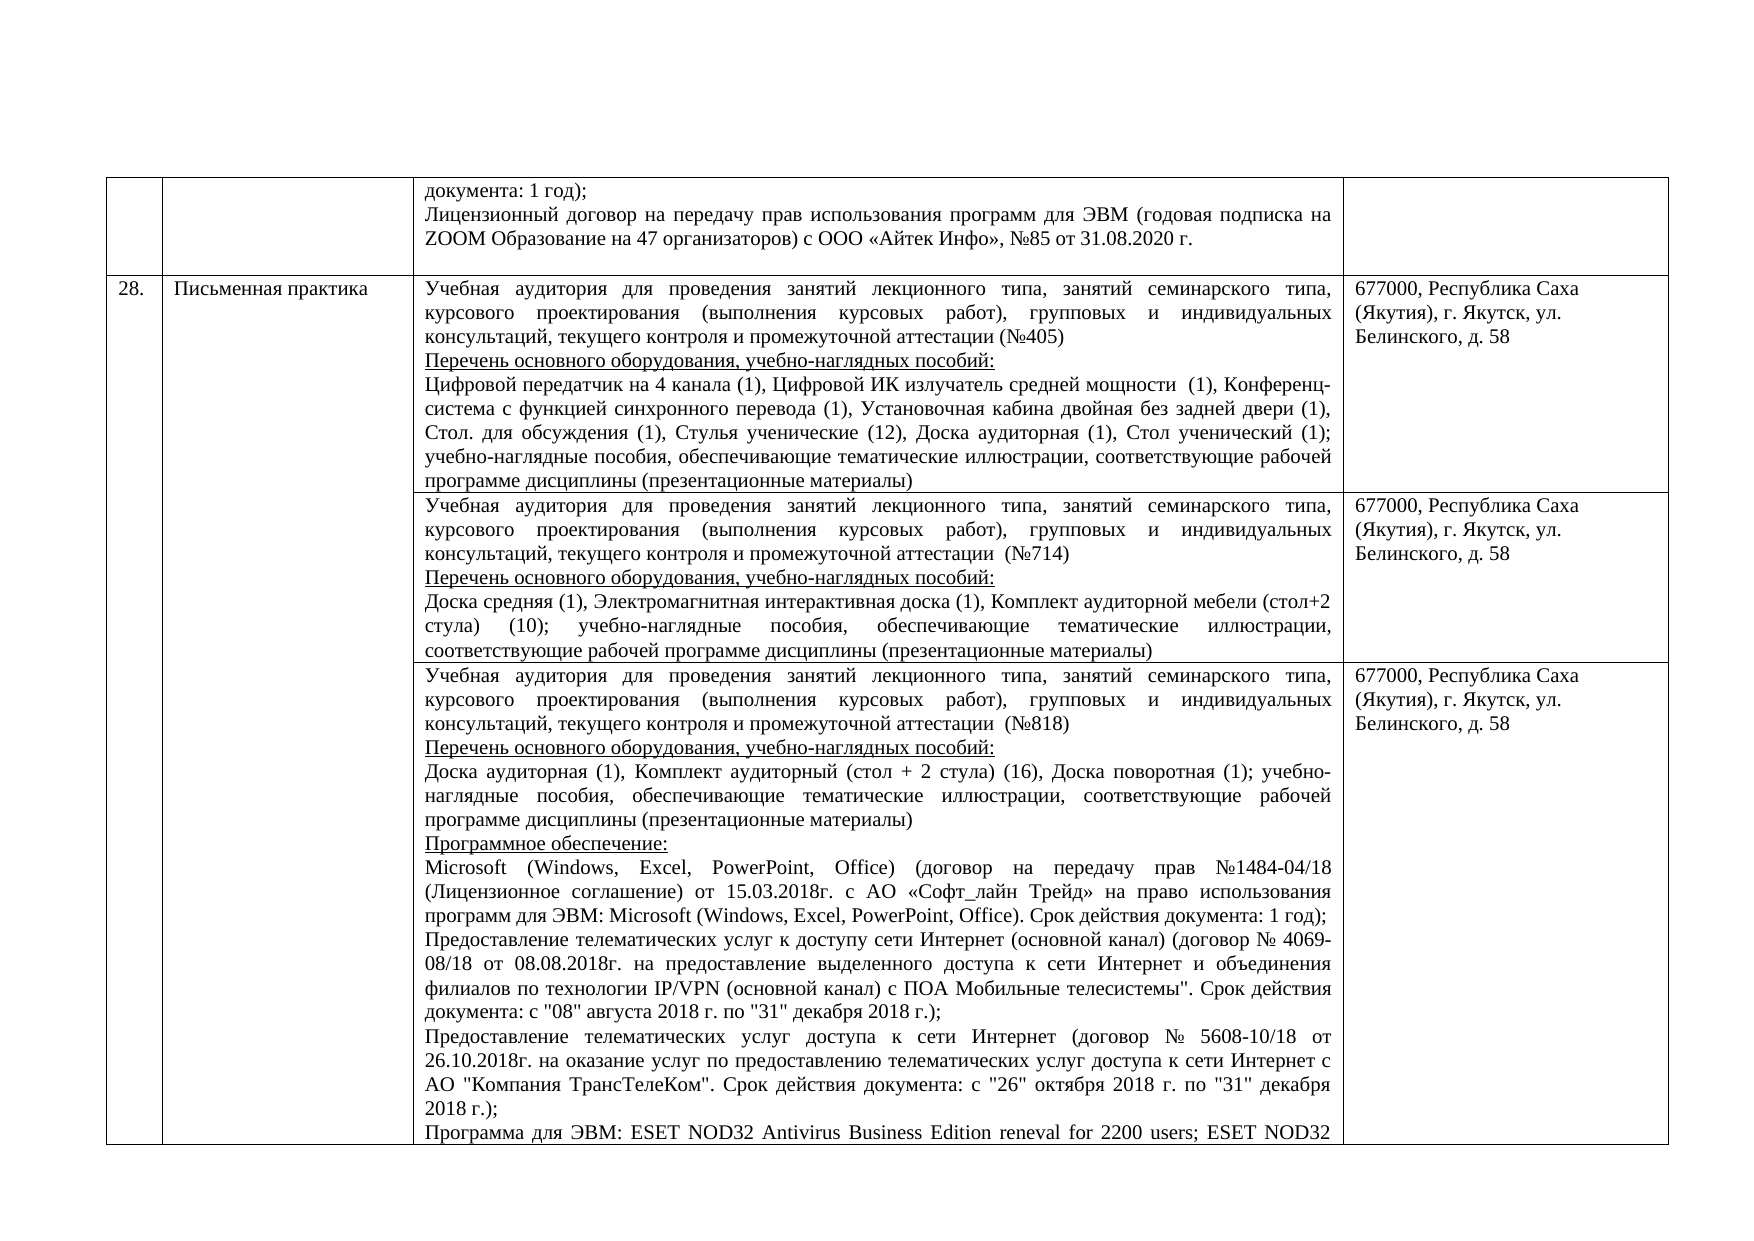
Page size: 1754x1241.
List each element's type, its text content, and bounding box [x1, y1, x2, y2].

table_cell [1344, 663, 1668, 1144]
table_cell Учебная аудитория для проведения занятий лекционного типа, занятий семинарского типа, курсового проектирования (выполнения курсовых работ), групповых и индивидуальных консультаций, текущего контроля и промежуточной аттестации (№714) Перечень основного оборудования, учебно-наглядных пособий: Доска средняя (1), Электромагнитная интерактивная доска (1), Комплект аудиторной мебели (стол+2 стула) (10); учебно-наглядные пособия, обеспечивающие тематические иллюстрации, соответствующие рабочей программе дисциплины (презентационные материалы) [414, 493, 1343, 662]
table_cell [1344, 276, 1668, 492]
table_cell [414, 663, 1343, 1144]
table_cell [107, 276, 162, 1144]
table_cell 677000, Республика Саха (Якутия), г. Якутск, ул. Белинского, д. 58 [1344, 493, 1668, 662]
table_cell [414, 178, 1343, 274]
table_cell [1344, 178, 1668, 274]
table_cell Письменная практика [163, 276, 413, 1144]
table_cell Учебная аудитория для проведения занятий лекционного типа, занятий семинарского типа, курсового проектирования (выполнения курсовых работ), групповых и индивидуальных консультаций, текущего контроля и промежуточной аттестации (№405) Перечень основного оборудования, учебно-наглядных пособий: Цифровой передатчик на 4 канала (1), Цифровой ИК излучатель средней мощности (1), Конференц-система с функцией синхронного перевода (1), Установочная кабина двойная без задней двери (1), Стол. для обсуждения (1), Стулья ученические (12), Доска аудиторная (1), Стол ученический (1); учебно-наглядные пособия, обеспечивающие тематические иллюстрации, соответствующие рабочей программе дисциплины (презентационные материалы) [414, 276, 1343, 492]
